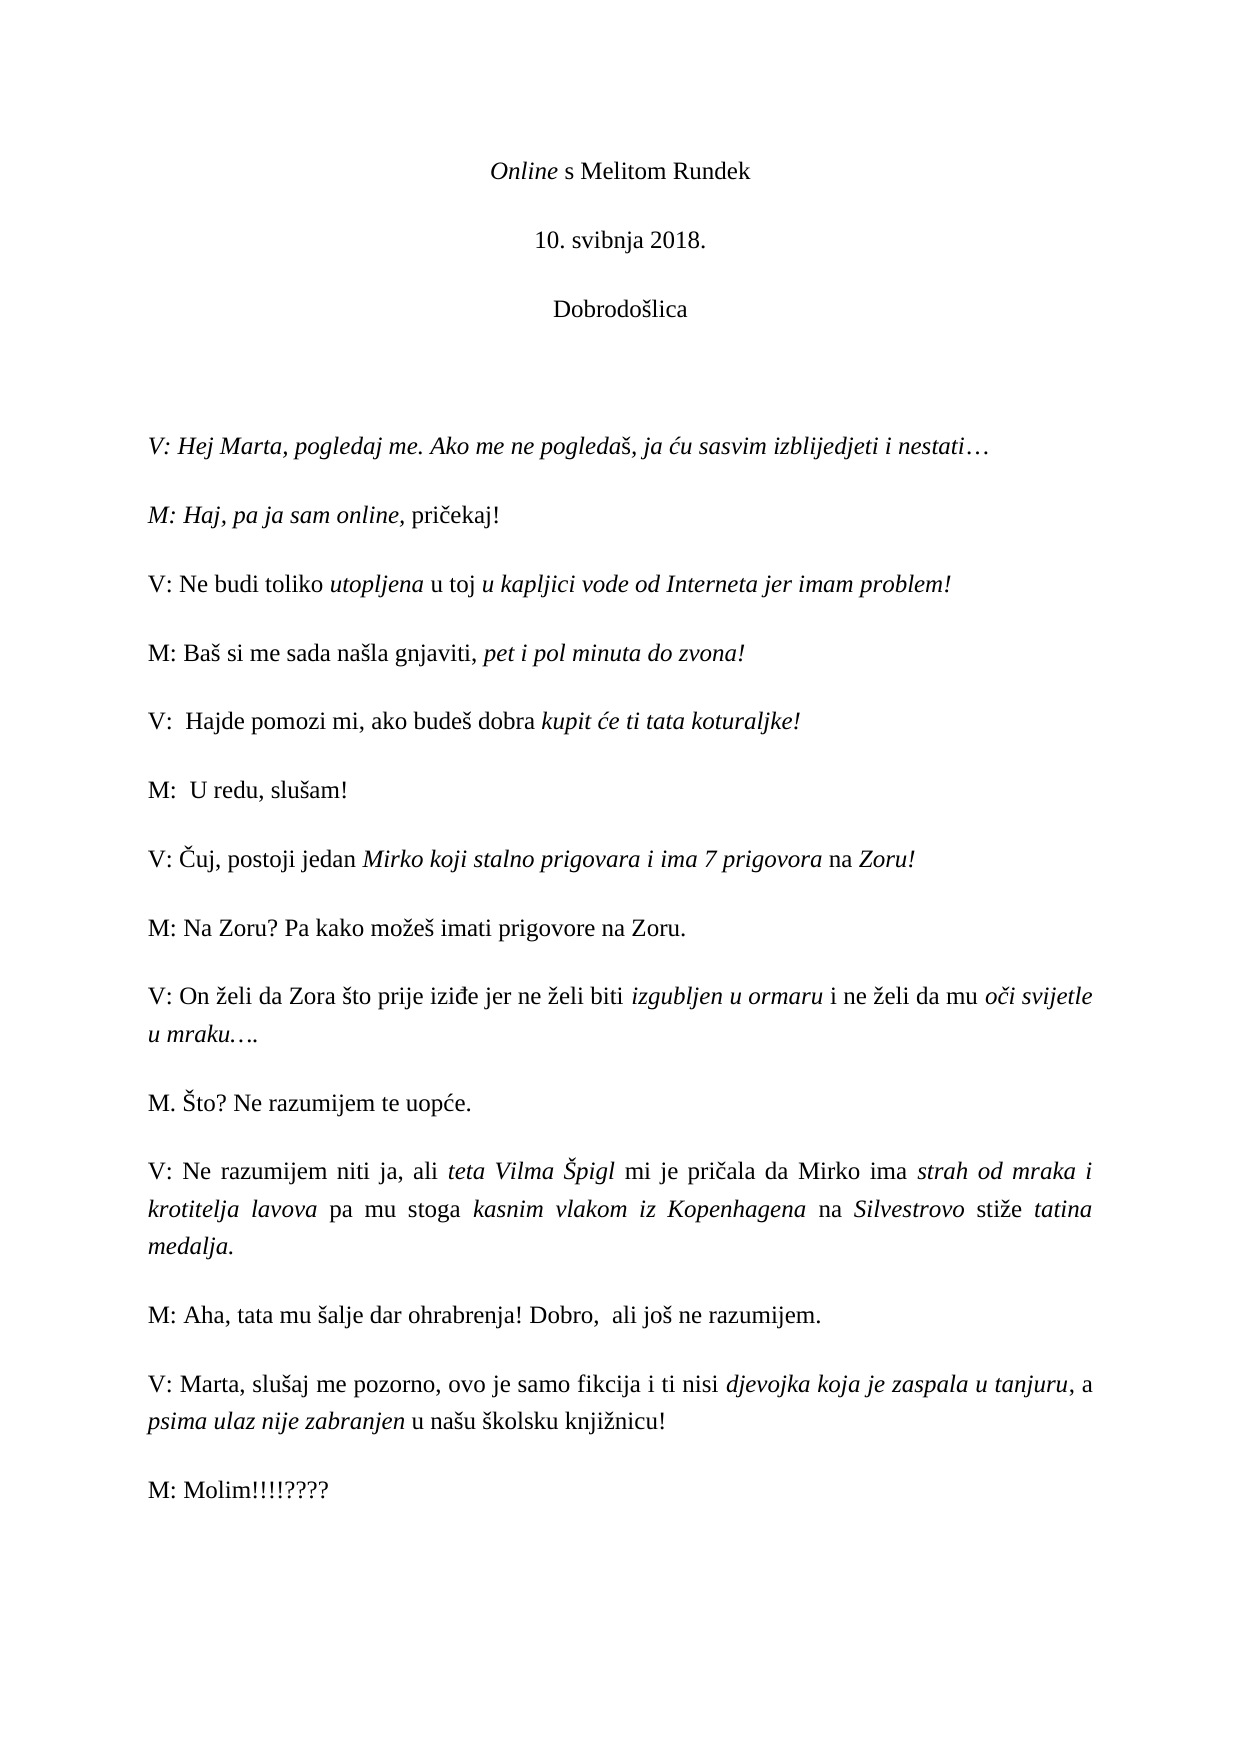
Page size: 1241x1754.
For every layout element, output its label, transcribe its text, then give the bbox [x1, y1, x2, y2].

text M: Molim!!!!???? [148, 1466, 1093, 1504]
text V: Hej Marta, pogledaj me. Ako me ne pogledaš, ja ću sasvim izblijedjeti i nestati… [148, 423, 1093, 460]
text Dobrodošlica [148, 285, 1093, 323]
text V: Ne razumijem niti ja, ali teta Vilma Špigl mi je pričala da Mirko ima strah od mraka i krotitelja lavova pa mu stoga kasnim vlakom iz Kopenhagena na Silvestrovo stiže tatina medalja. [148, 1148, 1093, 1260]
text V: Hajde pomozi mi, ako budeš dobra kupit će ti tata koturaljke! [148, 698, 1093, 735]
text 10. svibnja 2018. [148, 216, 1093, 254]
text V: Čuj, postoji jedan Mirko koji stalno prigovara i ima 7 prigovora na Zoru! [148, 835, 1093, 873]
text M: Aha, tata mu šalje dar ohrabrenja! Dobro, ali još ne razumijem. [148, 1291, 1093, 1329]
text V: Marta, slušaj me pozorno, ovo je samo fikcija i ti nisi djevojka koja je zaspala u tanjuru, a psima ulaz nije zabranjen u našu školsku knjižnicu! [148, 1360, 1093, 1435]
text V: On želi da Zora što prije iziđe jer ne želi biti izgubljen u ormaru i ne želi da mu oči svijetle u mraku…. [148, 973, 1093, 1048]
text M. Što? Ne razumijem te uopće. [148, 1079, 1093, 1116]
text V: Ne budi toliko utopljena u toj u kapljici vode od Interneta jer imam problem! [148, 560, 1093, 598]
text M: Haj, pa ja sam online, pričekaj! [148, 491, 1093, 529]
text Online s Melitom Rundek [148, 148, 1093, 185]
text M: U redu, slušam! [148, 766, 1093, 804]
text M: Na Zoru? Pa kako možeš imati prigovore na Zoru. [148, 904, 1093, 941]
text M: Baš si me sada našla gnjaviti, pet i pol minuta do zvona! [148, 629, 1093, 666]
